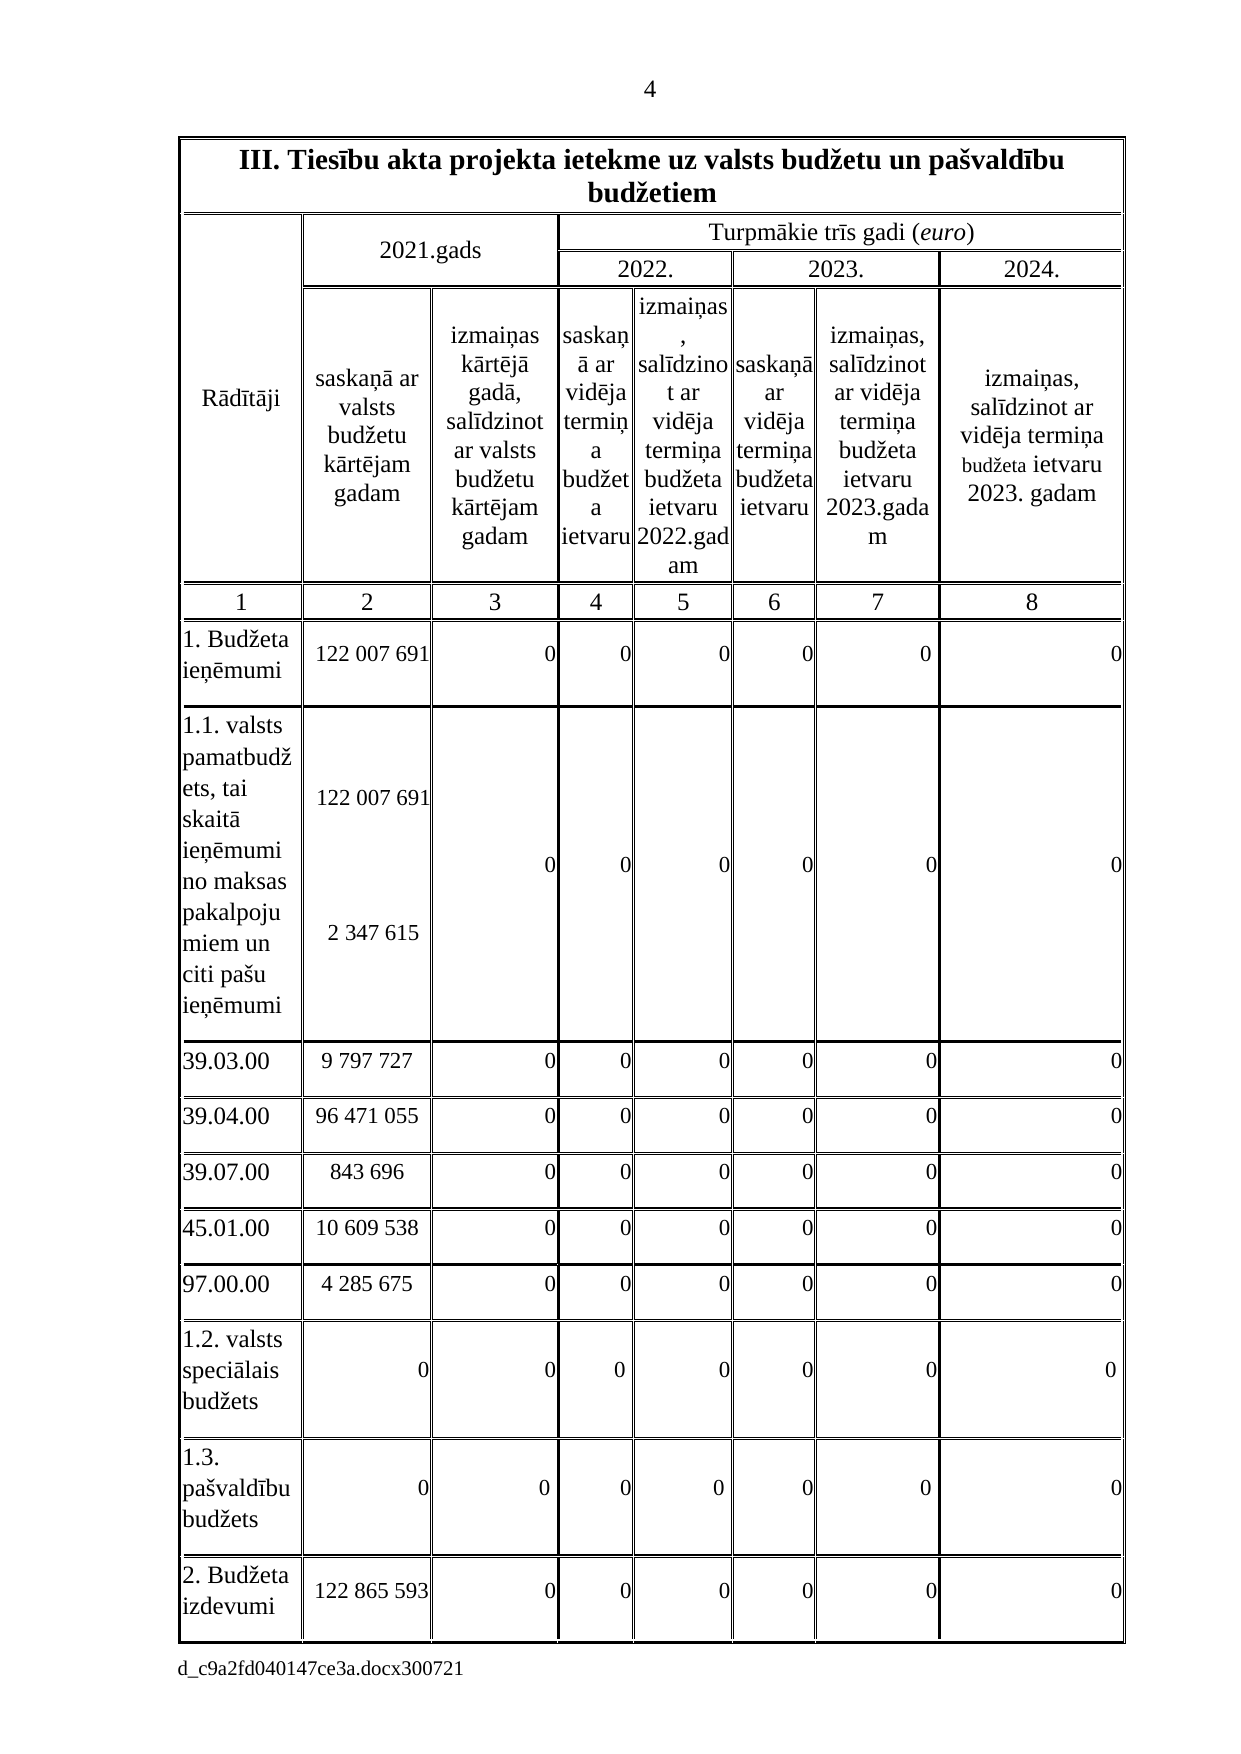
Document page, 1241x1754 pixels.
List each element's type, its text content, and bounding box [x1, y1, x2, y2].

table_cell 0 [304, 1322, 430, 1436]
table_cell 0 [635, 622, 731, 705]
table_cell 0 [635, 1099, 731, 1151]
table_cell 0 [433, 1440, 557, 1554]
table_cell 0 [941, 1263, 1124, 1319]
table_cell 0 [433, 1322, 557, 1436]
table_cell 0 [635, 708, 731, 1040]
table_cell 0 [433, 1266, 557, 1319]
table_cell 6 [734, 585, 814, 618]
table_cell 0 [560, 622, 632, 705]
table_cell 0 [635, 1155, 731, 1207]
table_cell 1.1. valsts pamatbudžets, tai skaitā ieņēmumi no maksas pakalpojumiem un citi pašu ieņēmumi [181, 705, 301, 1040]
table_cell 2024. [941, 249, 1123, 285]
table_cell 0 [816, 1558, 939, 1641]
table_cell 0 [635, 1211, 731, 1263]
table_cell 2021.gads [304, 215, 557, 285]
table_cell Rādītāji [181, 211, 302, 581]
table_cell 0 [560, 1266, 632, 1319]
table_cell 2 [304, 585, 430, 618]
table_cell 0 [941, 705, 1123, 1040]
table_cell 8 [941, 581, 1123, 618]
table_cell 0 [817, 1099, 938, 1151]
table_cell 0 [734, 1266, 814, 1319]
table_cell 0 [734, 1211, 814, 1263]
table_cell 97.00.00 [180, 1263, 301, 1319]
table_cell 0 [560, 1043, 632, 1096]
table_cell 0 [941, 1040, 1123, 1096]
table_cell saskaņā ar valsts budžetu kārtējam gadam [304, 289, 430, 581]
table_cell 0 [433, 1099, 557, 1151]
table_cell 0 [817, 1043, 938, 1096]
table_cell 4 285 675 [304, 1266, 430, 1319]
table_cell 122 865 593 [303, 1558, 431, 1641]
table_cell 0 [817, 1322, 938, 1436]
table_cell 2023. [734, 252, 938, 285]
table_cell 0 [734, 1043, 814, 1096]
table_cell 0 [433, 1043, 557, 1096]
table_cell 0 [939, 1319, 1124, 1436]
table_cell 3 [433, 585, 557, 618]
table_cell 1.2. valsts speciālais budžets [180, 1319, 302, 1436]
table_cell 0 [733, 1558, 816, 1641]
table_cell 0 [734, 1099, 814, 1151]
table_cell 39.07.00 [181, 1151, 301, 1207]
table_header III. Tiesību akta projekta ietekme uz valsts budžetu un pašvaldību budžetiem [181, 140, 1123, 211]
table_cell 0 [558, 1558, 633, 1641]
table_cell 5 [635, 585, 731, 618]
table_cell 0 [560, 1099, 632, 1151]
table_cell 122 007 691 [304, 622, 430, 705]
table_cell Turpmākie trīs gadi (euro) [558, 211, 1123, 248]
table_cell 0 [941, 1207, 1123, 1263]
table_cell izmaiņas, salīdzinot ar vidēja termiņa budžeta ietvaru 2022.gadam [635, 289, 731, 581]
table_cell 0 [734, 1155, 814, 1207]
table_cell 96 471 055 [304, 1099, 430, 1151]
table_cell 0 [634, 1558, 732, 1641]
table_cell 843 696 [304, 1155, 430, 1207]
table_cell izmaiņas kārtējā gadā, salīdzinot ar valsts budžetu kārtējam gadam [433, 289, 557, 581]
table_cell izmaiņas, salīdzinot ar vidēja termiņa budžeta ietvaru 2023.gadam [817, 289, 938, 581]
table_cell 0 [560, 1211, 632, 1263]
table_cell 0 [817, 1211, 938, 1263]
table_cell 45.01.00 [181, 1207, 301, 1263]
table_cell 0 [560, 1155, 632, 1207]
table_cell 0 [734, 708, 814, 1040]
table_cell 1.3. pašvaldību budžets [181, 1436, 301, 1554]
table_cell 1. Budžeta ieņēmumi [181, 618, 301, 705]
table_cell 0 [635, 1043, 731, 1096]
table_cell 0 [433, 708, 557, 1040]
table_cell 2022. [560, 252, 731, 285]
table_cell 0 [433, 622, 557, 705]
table_cell saskaņā ar vidēja termiņa budžeta ietvaru [734, 289, 814, 581]
table_cell 0 [817, 622, 938, 705]
table_cell 0 [939, 1096, 1124, 1151]
table_cell 2. Budžeta izdevumi [181, 1554, 302, 1641]
table_cell 1 [181, 581, 301, 618]
table_cell 0 [941, 1151, 1123, 1207]
table_cell 0 [817, 1155, 938, 1207]
table_cell 0 [431, 1558, 558, 1641]
table_cell 4 [560, 585, 632, 618]
table_cell 7 [817, 585, 938, 618]
table_cell 0 [635, 1322, 731, 1436]
table_cell 0 [635, 1266, 731, 1319]
table_cell 0 [734, 622, 814, 705]
table_cell 0 [817, 708, 938, 1040]
table_cell 0 [635, 1440, 731, 1554]
table_cell 0 [433, 1155, 557, 1207]
table_cell 39.04.00 [180, 1096, 302, 1151]
table_cell 0 [560, 1322, 632, 1436]
table_cell 0 [560, 708, 632, 1040]
table_cell saskaņā ar vidēja termiņa budžeta ietvaru [560, 289, 632, 581]
table_cell 0 [939, 1554, 1123, 1641]
table_cell 0 [560, 1440, 632, 1554]
table_cell 0 [304, 1440, 430, 1554]
table_cell 9 797 727 [304, 1043, 430, 1096]
table_cell izmaiņas, salīdzinot ar vidēja termiņa budžeta ietvaru 2023. gadam [941, 285, 1123, 581]
table_cell 0 [817, 1440, 938, 1554]
table_cell 122 007 691 2 347 615 [304, 708, 430, 1040]
table_cell 0 [734, 1440, 814, 1554]
table_cell 10 609 538 [304, 1211, 430, 1263]
table_cell 0 [734, 1322, 814, 1436]
table_cell 0 [941, 618, 1123, 705]
table_cell 0 [817, 1266, 938, 1319]
table_cell 0 [941, 1436, 1123, 1554]
table_cell 39.03.00 [181, 1040, 301, 1096]
table_cell 0 [433, 1211, 557, 1263]
